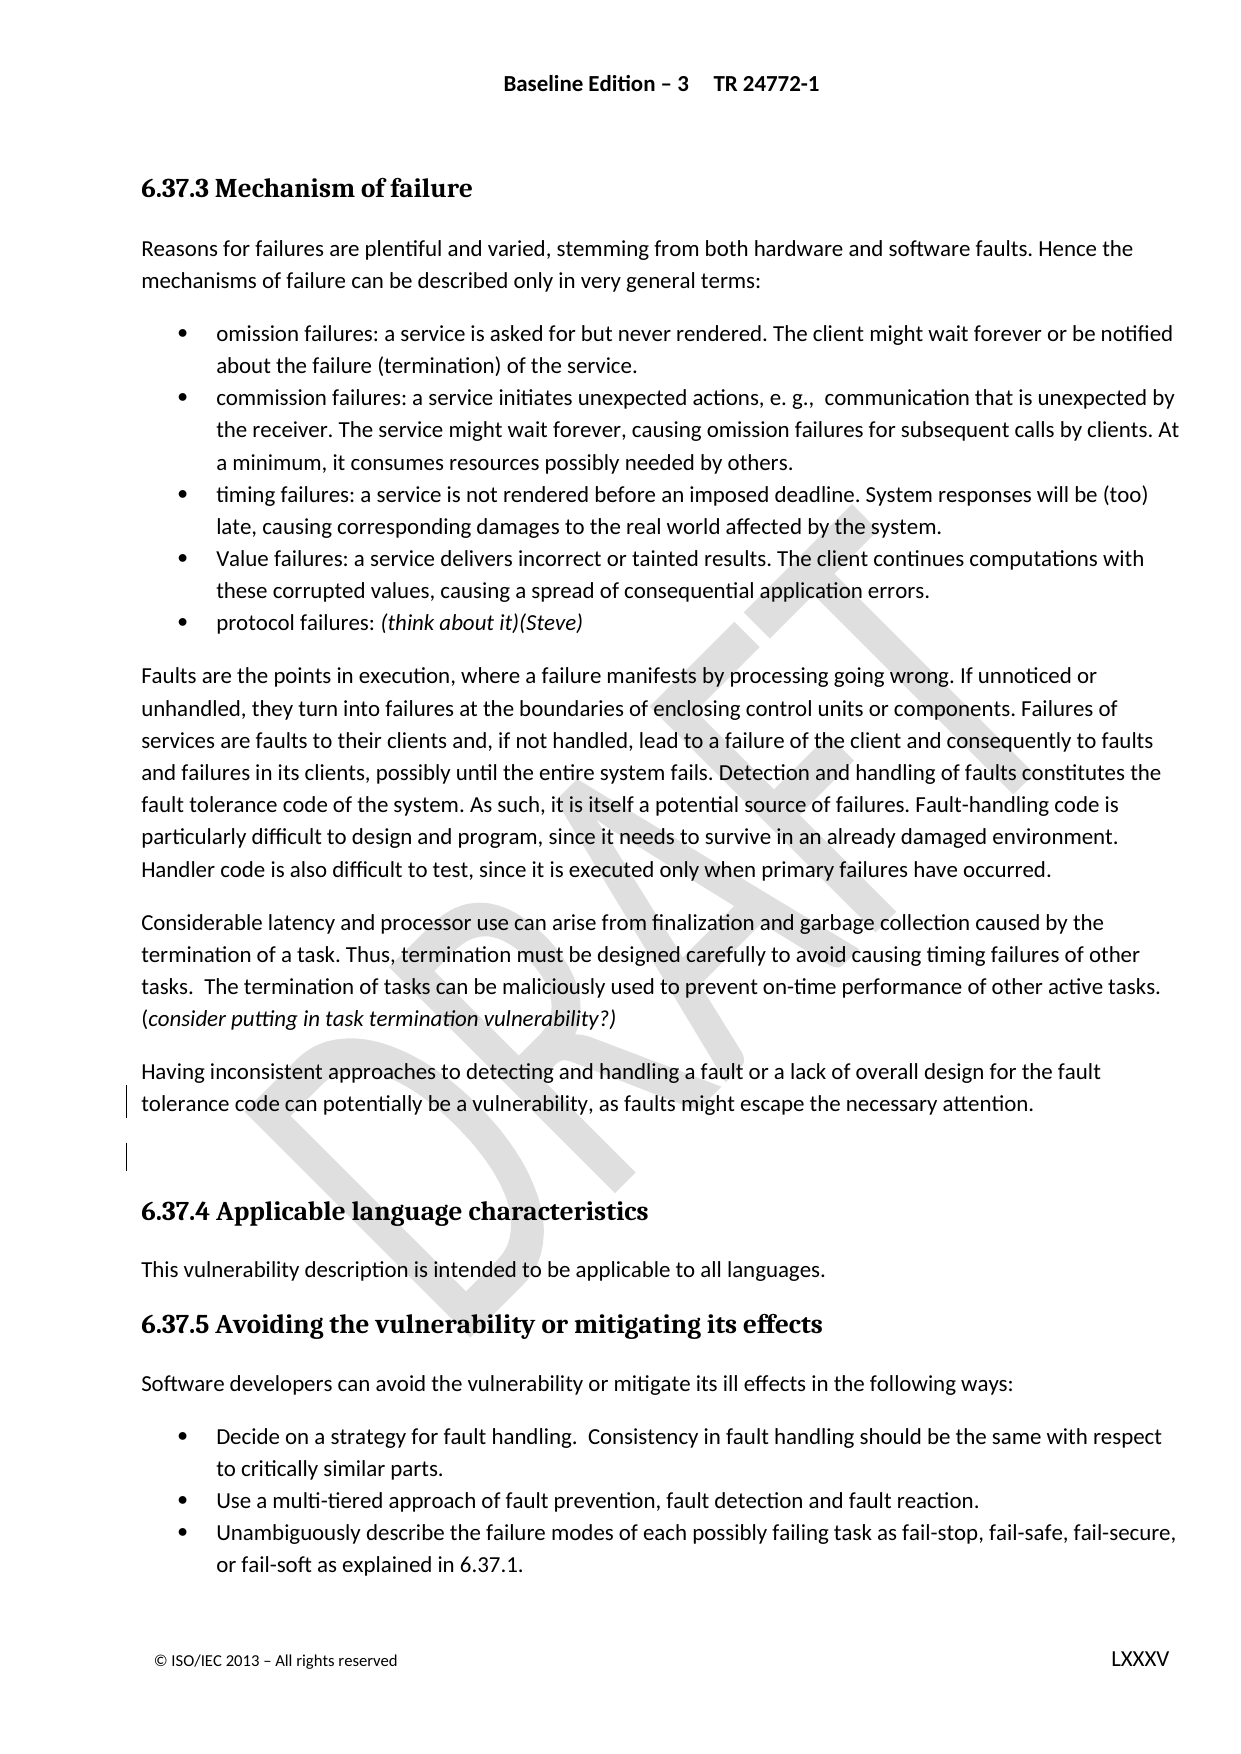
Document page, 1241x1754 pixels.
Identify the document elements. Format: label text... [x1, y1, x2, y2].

subtitle 6.37.4 Applicable language characteristics [141, 1196, 1182, 1227]
text Having inconsistent approaches to detecting and handling a fault or a lack of overall design for the fault tolerance code can potentially be a vulnerability, as faults might escape the necessary attention. [141, 1057, 1182, 1117]
list Unambiguously describe the failure modes of each possibly failing task as fail-stop, fail-safe, fail-secure, or fail-soft as explained in 6.37.1. [178, 1518, 1182, 1578]
list Decide on a strategy for fault handling. Consistency in fault handling should be the same with respect to critically similar parts. [178, 1422, 1182, 1482]
list Use a multi-tiered approach of fault prevention, fault detection and fault reaction. [178, 1486, 1182, 1514]
list Value failures: a service delivers incorrect or tainted results. The client continues computations with these corrupted values, causing a spread of consequential application errors. [178, 544, 1182, 604]
subtitle 6.37.3 Mechanism of failure [141, 173, 1182, 205]
text Considerable latency and processor use can arise from finalization and garbage collection caused by the termination of a task. Thus, termination must be designed carefully to avoid causing timing failures of other tasks. The termination of tasks can be maliciously used to prevent on-time performance of other active tasks. (consider putting in task termination vulnerability?) [141, 908, 1182, 1032]
subtitle 6.37.5 Avoiding the vulnerability or mitigating its effects [141, 1309, 1182, 1340]
list timing failures: a service is not rendered before an imposed deadline. System responses will be (too) late, causing corresponding damages to the real world affected by the system. [178, 480, 1182, 540]
text This vulnerability description is intended to be applicable to all languages. [141, 1256, 1182, 1284]
list protocol failures: (think about it)(Steve) [178, 608, 1182, 637]
text Faults are the points in execution, where a failure manifests by processing going wrong. If unnoticed or unhandled, they turn into failures at the boundaries of enclosing control units or components. Failures of services are faults to their clients and, if not handled, lead to a failure of the client and consequently to faults and failures in its clients, possibly until the entire system fails. Detection and handling of faults constitutes the fault tolerance code of the system. As such, it is itself a potential source of failures. Fault-handling code is particularly difficult to design and program, since it needs to survive in an already damaged environment. Handler code is also difficult to test, since it is executed only when primary failures have occurred. [141, 662, 1182, 883]
list omission failures: a service is asked for but never rendered. The client might wait forever or be notified about the failure (termination) of the service. [178, 319, 1182, 379]
list commission failures: a service initiates unexpected actions, e. g., communication that is unexpected by the receiver. The service might wait forever, causing omission failures for subsequent calls by clients. At a minimum, it consumes resources possibly needed by others. [178, 383, 1182, 476]
text Software developers can avoid the vulnerability or mitigate its ill effects in the following ways: [141, 1369, 1182, 1397]
text Reasons for failures are plentiful and varied, stemming from both hardware and software faults. Hence the mechanisms of failure can be described only in very general terms: [141, 234, 1182, 294]
